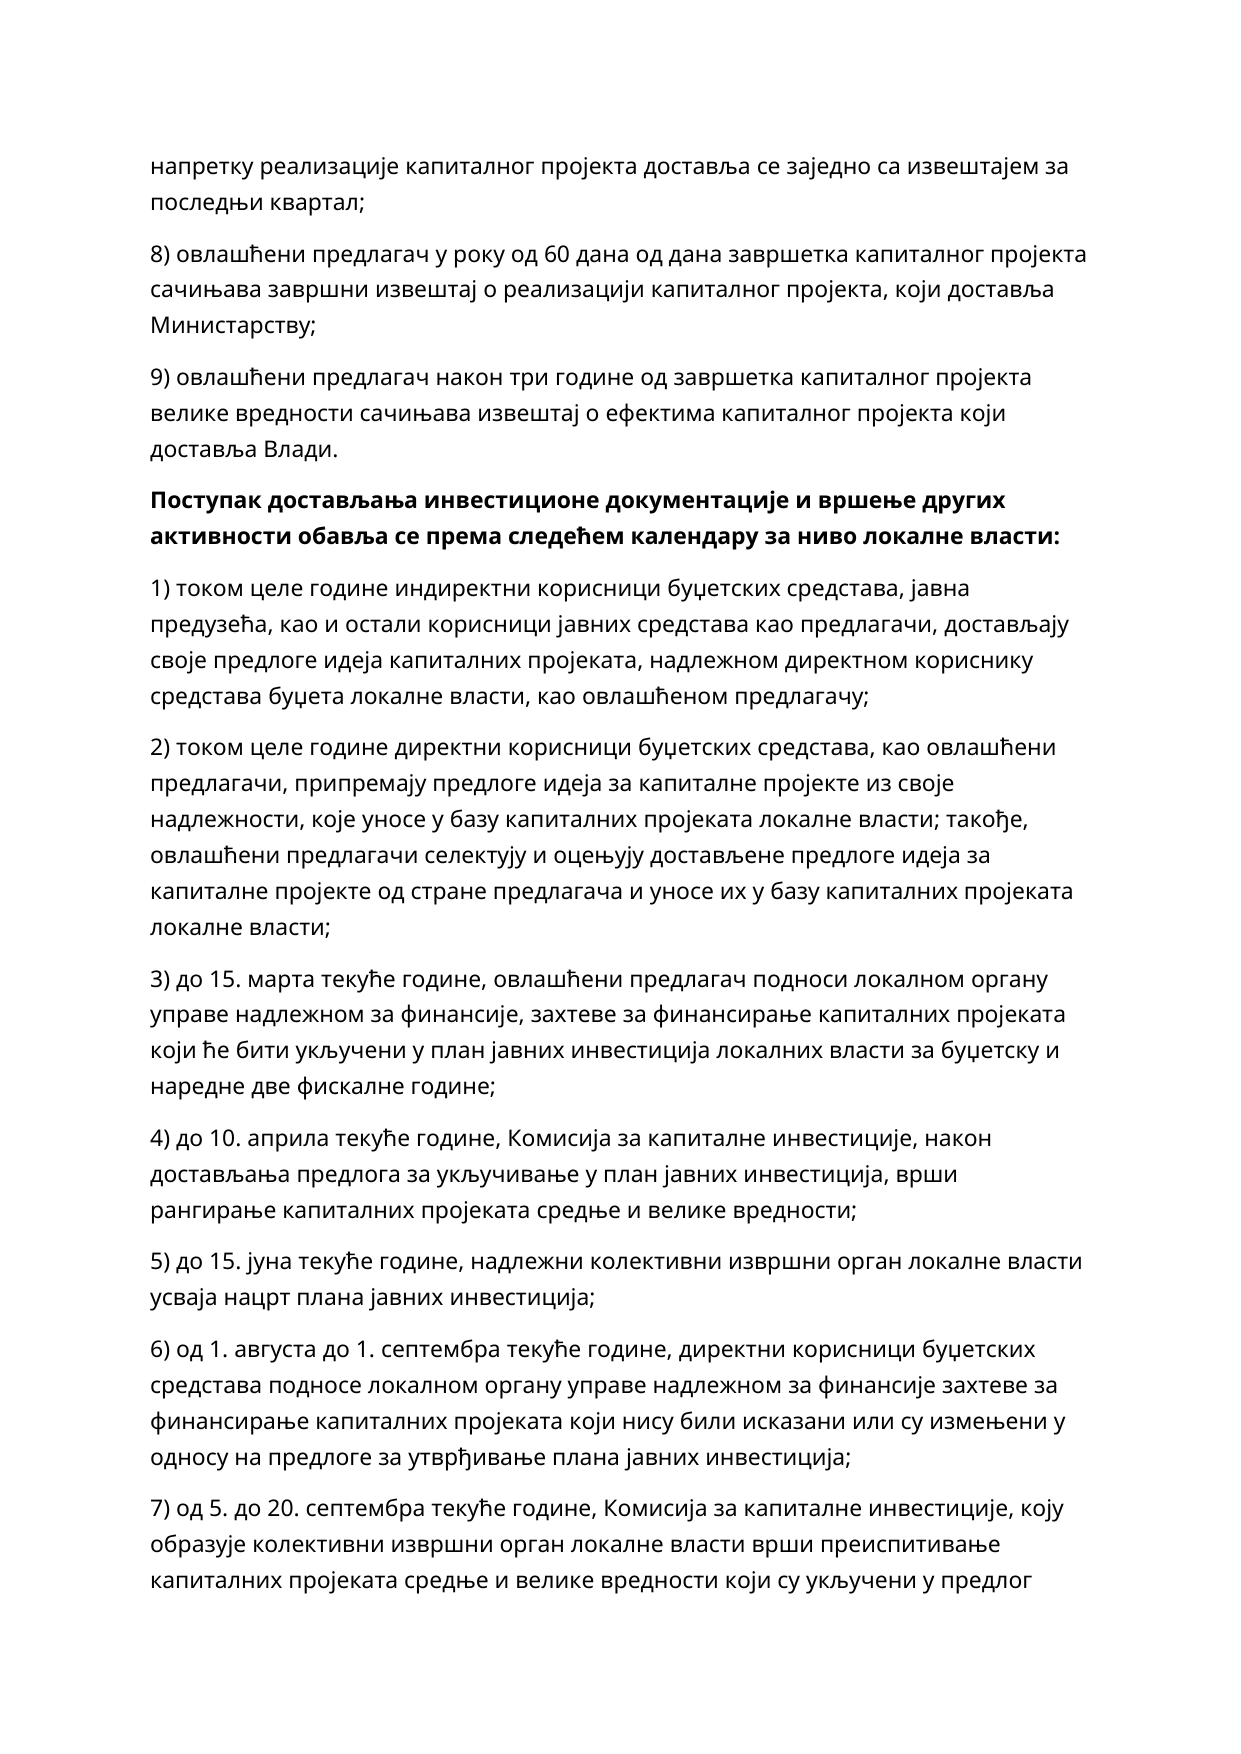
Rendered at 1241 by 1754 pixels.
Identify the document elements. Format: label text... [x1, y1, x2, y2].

text 1) током целе године индиректни корисници буџетских средстава, јавна предузећа, као и остали корисници јавних средстава као предлагачи, достављају своје предлоге идеја капиталних пројеката, надлежном директном кориснику средстава буџета локалне власти, као овлашћеном предлагачу; [150, 572, 1090, 711]
text 4) до 10. априла текуће године, Комисија за капиталне инвестиције, након достављања предлога за укључивање у план јавних инвестиција, врши рангирање капиталних пројеката средње и велике вредности; [150, 1122, 1090, 1225]
text Поступак достављања инвестиционе документације и вршење других активности обавља се према следећем календару за ниво локалне власти: [150, 484, 1090, 552]
text 5) до 15. јуна текуће године, надлежни колективни извршни орган локалне власти усваја нацрт плана јавних инвестиција; [150, 1245, 1090, 1312]
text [150, 150, 1090, 217]
text 3) до 15. марта текуће године, овлашћени предлагач подноси локалном органу управе надлежном за финансије, захтеве за финансирање капиталних пројеката који ће бити укључени у план јавних инвестиција локалних власти за буџетску и наредне две фискалне године; [150, 962, 1090, 1102]
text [150, 1492, 1090, 1595]
text 6) од 1. августа до 1. септембра текуће године, директни корисници буџетских средстава подносе локалном органу управе надлежном за финансије захтеве за финансирање капиталних пројеката који нису били исказани или су измењени у односу на предлоге за утврђивање плана јавних инвестиција; [150, 1333, 1090, 1472]
text 8) овлашћени предлагач у року од 60 дана од дана завршетка капиталног пројекта сачињава завршни извештај о реализацији капиталног пројекта, који доставља Министарству; [150, 237, 1090, 341]
text 9) овлашћени предлагач након три године од завршетка капиталног пројекта велике вредности сачињава извештај о ефектима капиталног пројекта који доставља Влади. [150, 361, 1090, 464]
text 2) током целе године директни корисници буџетских средстава, као овлашћени предлагачи, припремају предлоге идеја за капиталне пројекте из своје надлежности, које уносе у базу капиталних пројеката локалне власти; такође, овлашћени предлагачи селектују и оцењују достављене предлоге идеја за капиталне пројекте од стране предлагача и уносе их у базу капиталних пројеката локалне власти; [150, 731, 1090, 942]
